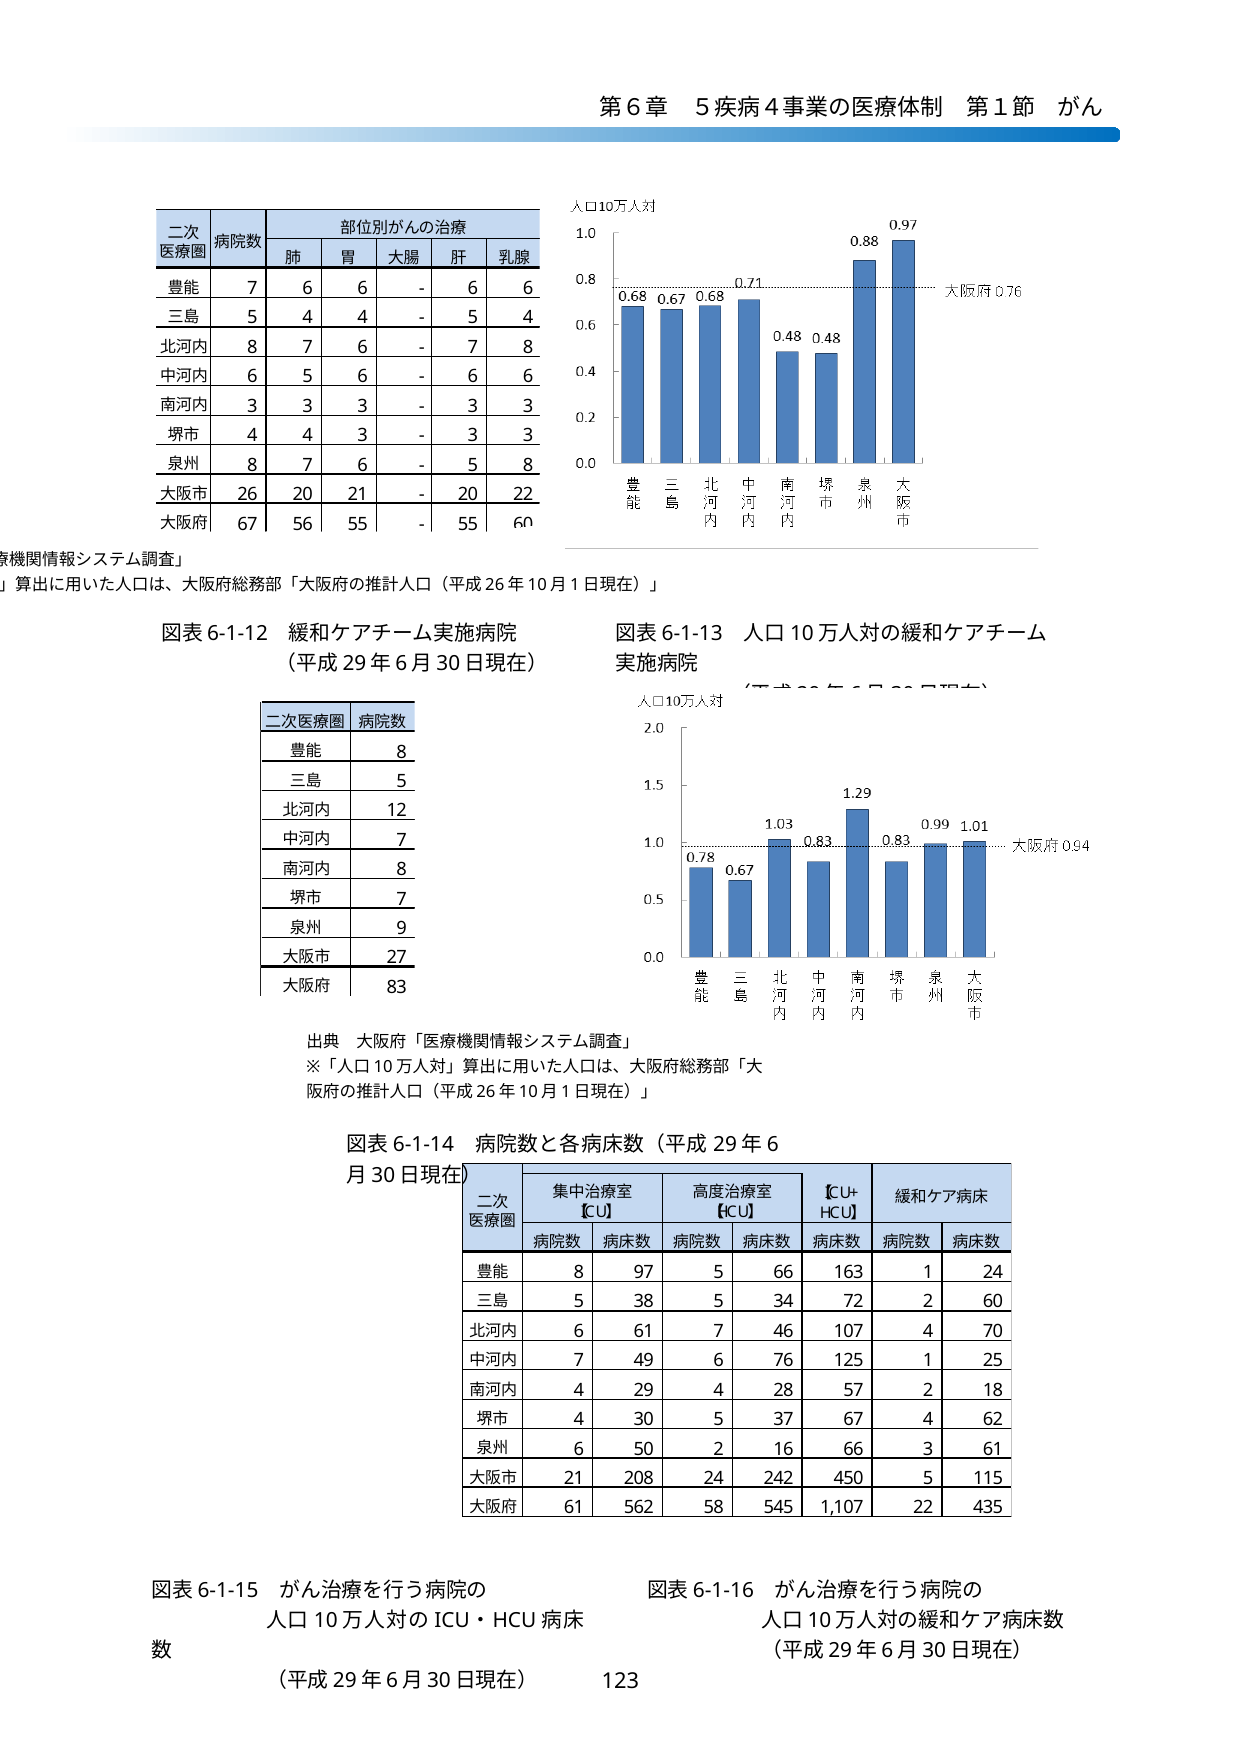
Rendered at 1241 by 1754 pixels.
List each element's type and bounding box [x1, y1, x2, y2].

picture [564, 193, 1039, 549]
picture [632, 687, 1107, 1042]
